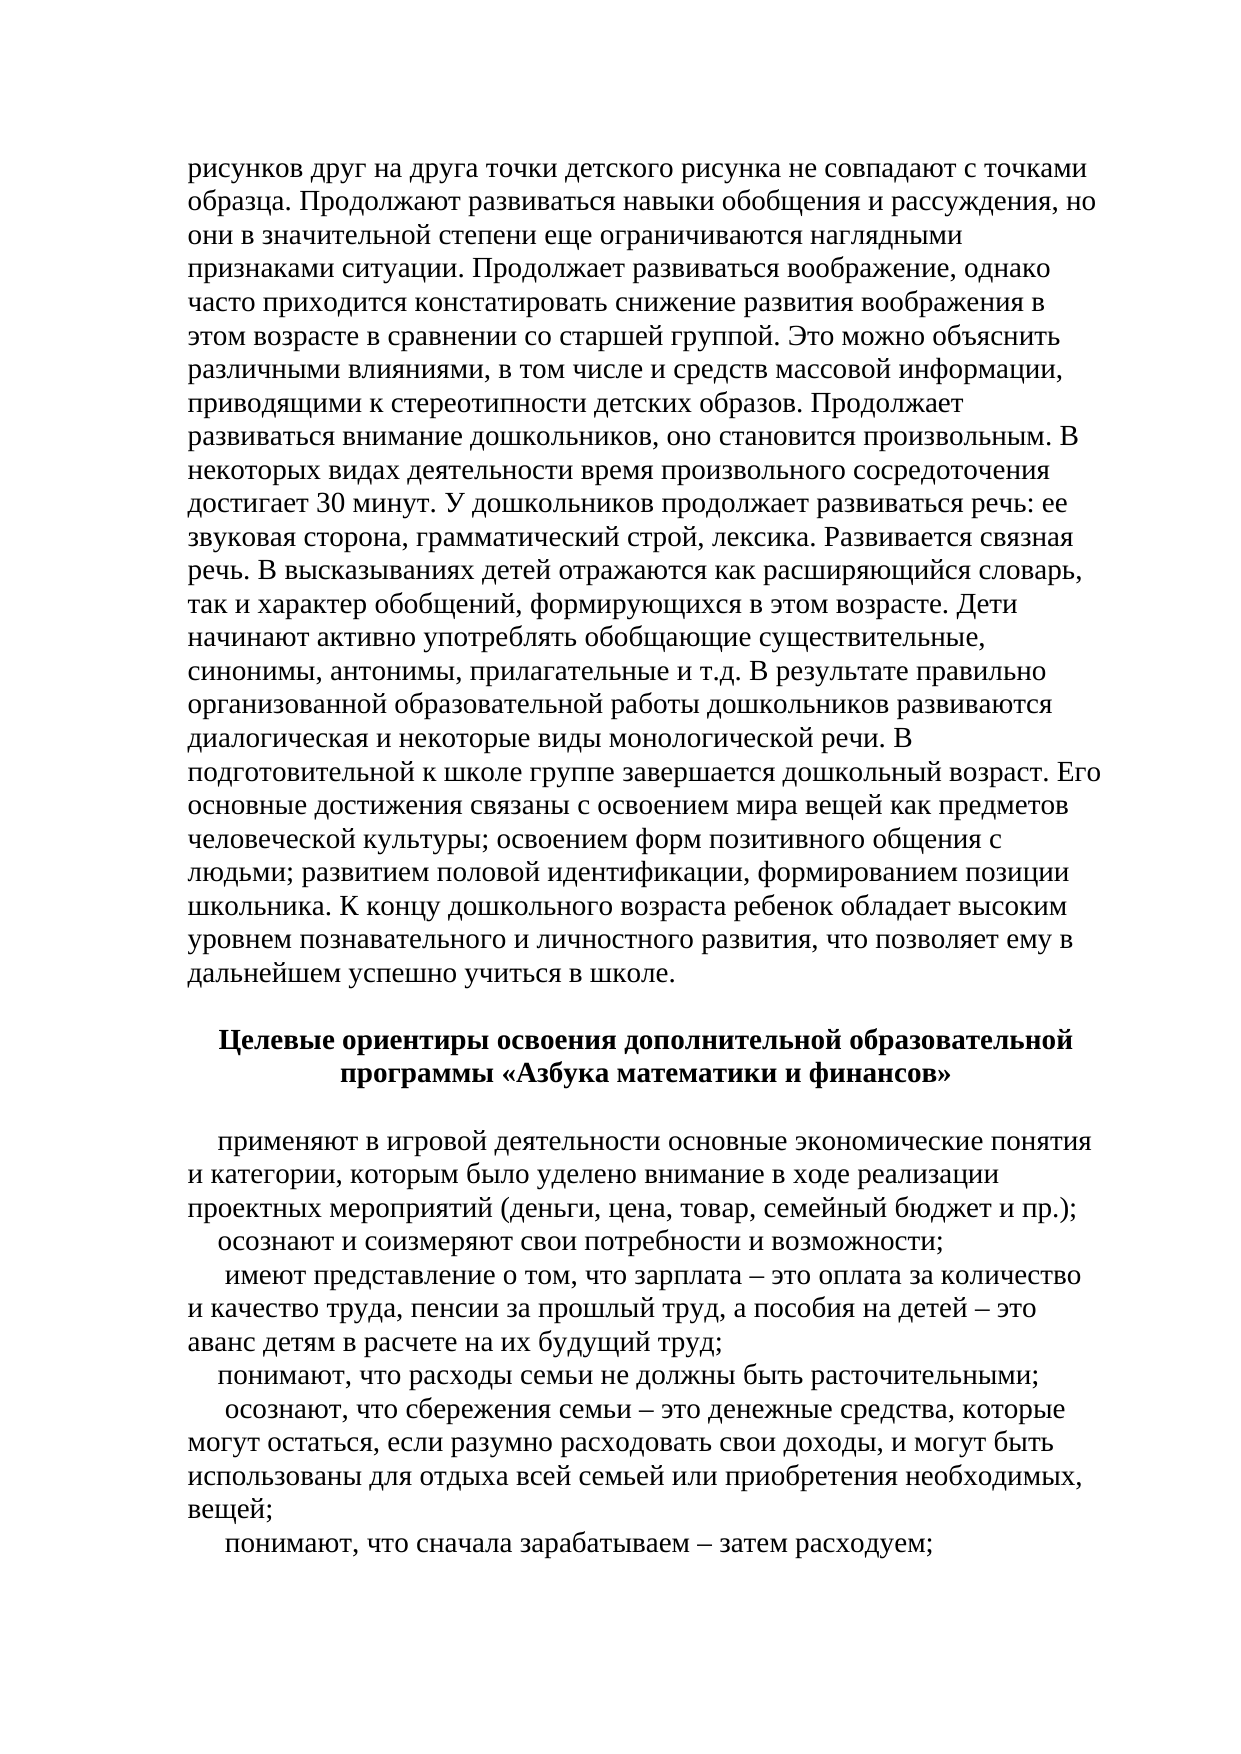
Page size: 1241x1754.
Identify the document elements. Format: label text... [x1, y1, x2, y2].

text  имеют представление о том, что зарплата – это оплата за количество и качество труда, пенсии за прошлый труд, а пособия на детей – это аванс детям в расчете на их будущий труд; [187, 1257, 1104, 1357]
text  применяют в игровой деятельности основные экономические понятия и категории, которым было уделено внимание в ходе реализации проектных мероприятий (деньги, цена, товар, семейный бюджет и пр.);  осознают и соизмеряют свои потребности и возможности; [187, 1123, 1104, 1257]
text  понимают, что расходы семьи не должны быть расточительными; [187, 1357, 1104, 1391]
text  понимают, что сначала зарабатываем – затем расходуем; [187, 1525, 1104, 1559]
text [187, 150, 1104, 988]
text  осознают, что сбережения семьи – это денежные средства, которые могут остаться, если разумно расходовать свои доходы, и могут быть использованы для отдыха всей семьей или приобретения необходимых, вещей; [187, 1391, 1104, 1525]
text Целевые ориентиры освоения дополнительной образовательной программы «Азбука математики и финансов» [187, 1022, 1104, 1089]
